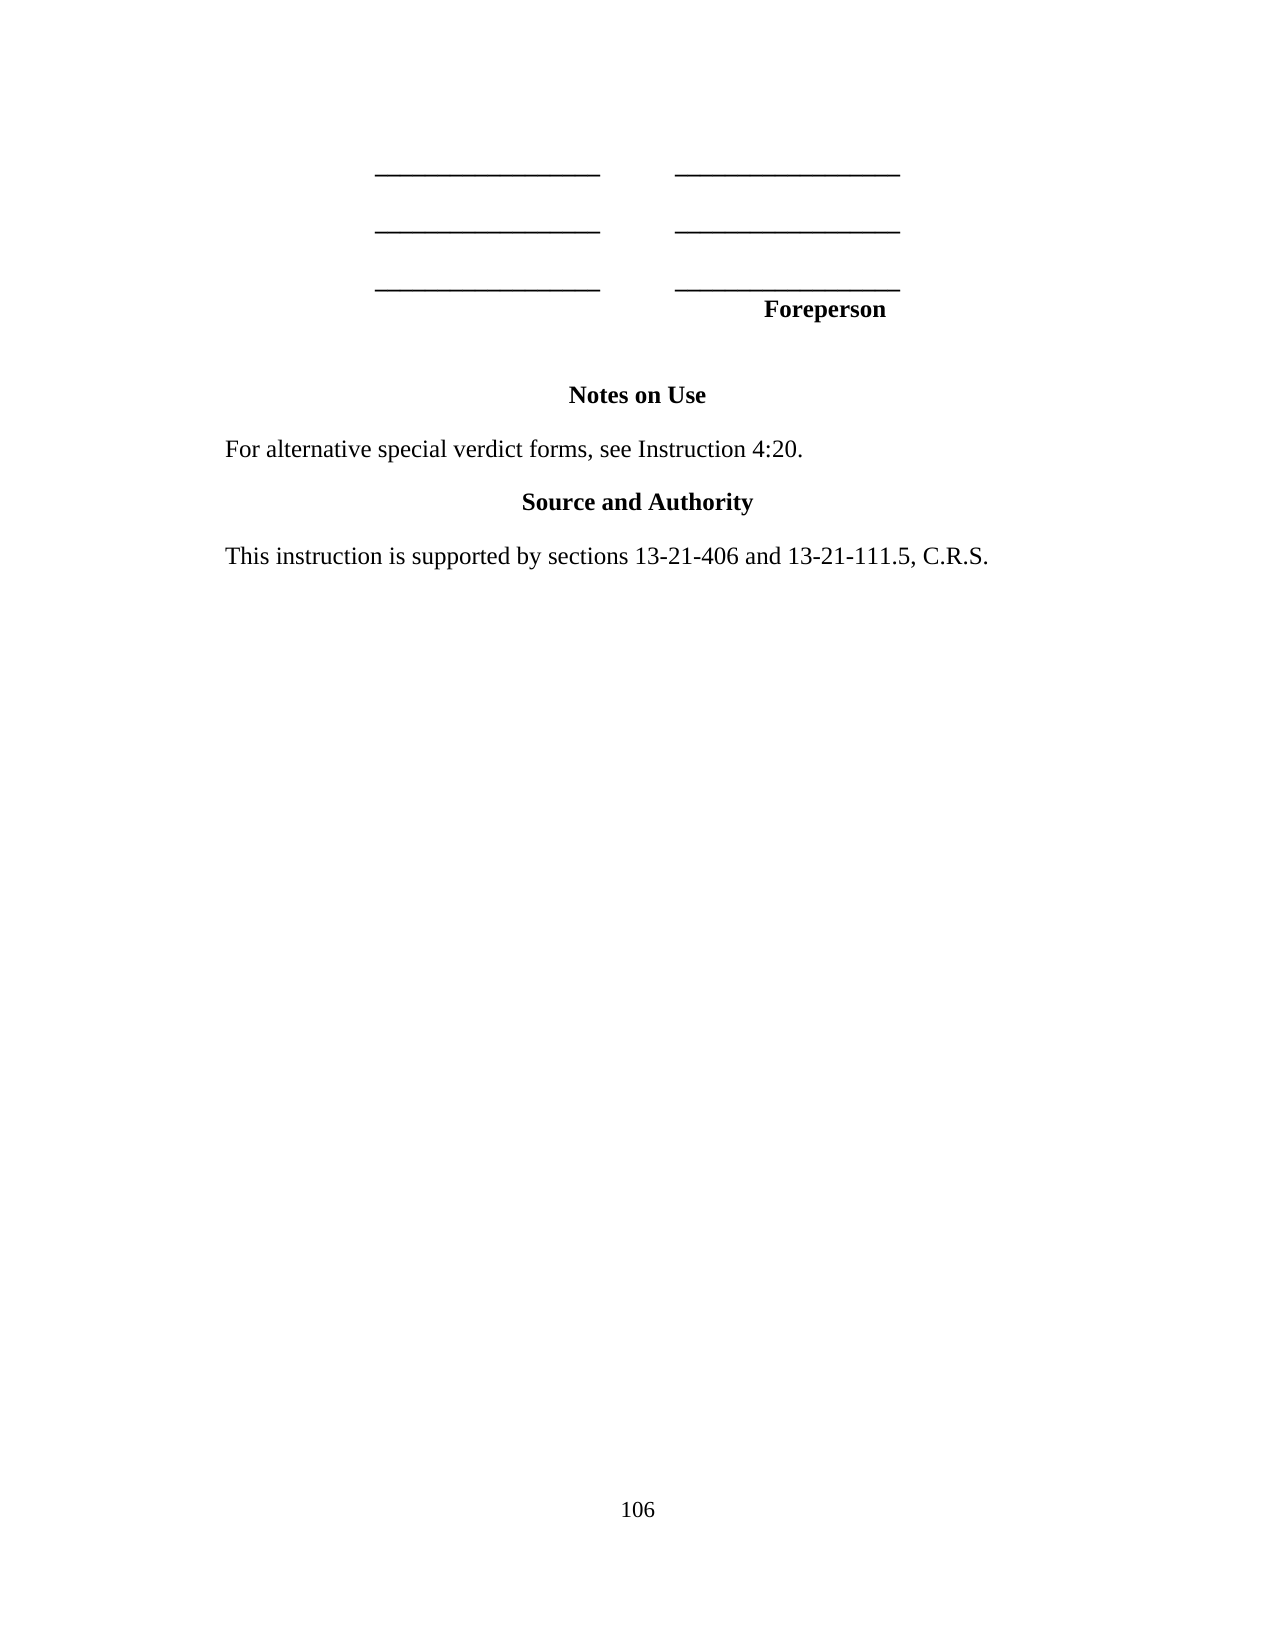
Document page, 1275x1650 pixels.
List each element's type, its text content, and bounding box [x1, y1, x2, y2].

text __________________ __________________ [150, 150, 1125, 179]
text Foreperson [450, 294, 1125, 322]
text Source and Authority [150, 487, 1125, 516]
text This instruction is supported by sections 13-21-406 and 13-21-111.5, C.R.S. [150, 541, 1125, 570]
text __________________ __________________ [150, 265, 1125, 294]
text __________________ __________________ [150, 207, 1125, 236]
text Notes on Use [150, 380, 1125, 409]
text For alternative special verdict forms, see Instruction 4:20. [150, 434, 1125, 462]
